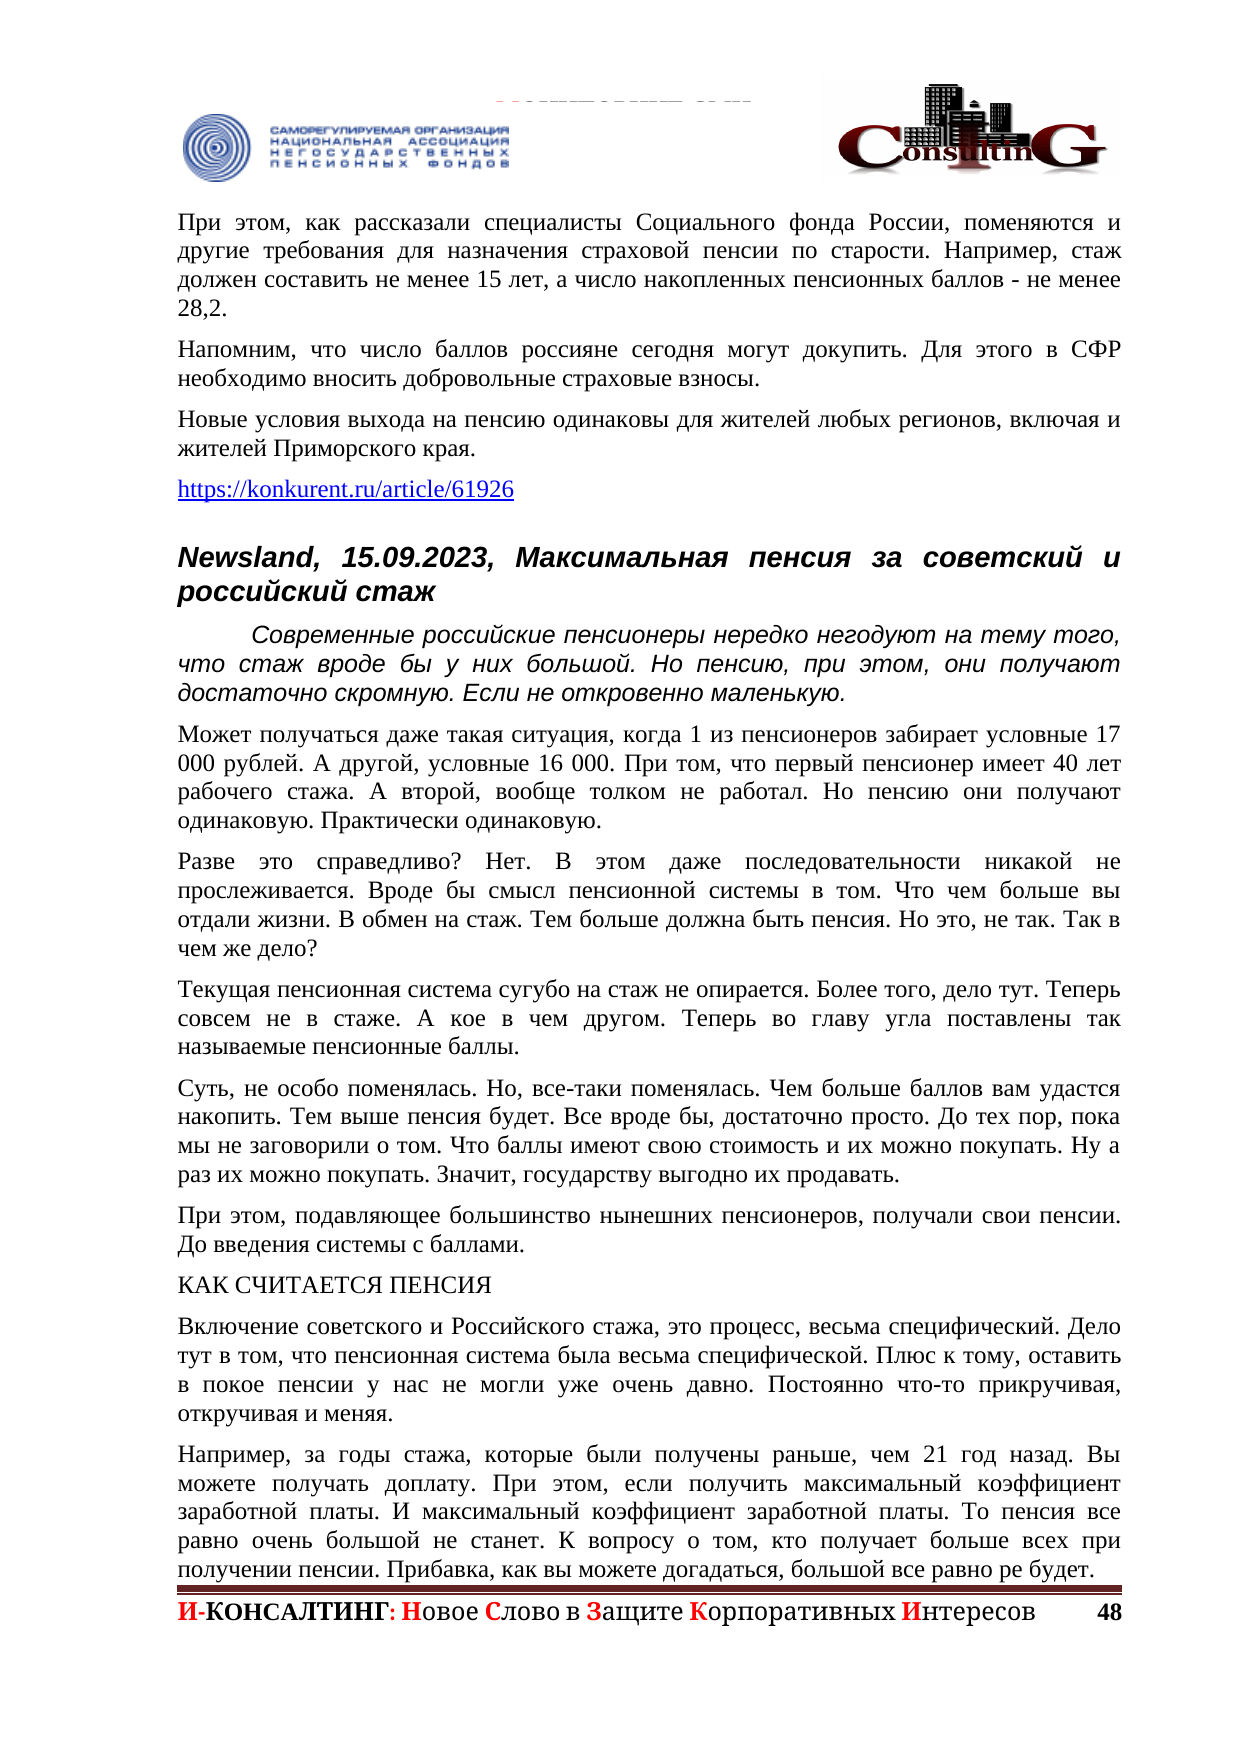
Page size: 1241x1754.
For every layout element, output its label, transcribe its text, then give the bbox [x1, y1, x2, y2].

text КАК СЧИТАЕТСЯ ПЕНСИЯ [177, 1270, 1122, 1299]
text Например, за годы стажа, которые были получены раньше, чем 21 год назад. Вы можете получать доплату. При этом, если получить максимальный коэффициент заработной платы. И максимальный коэффициент заработной платы. То пенсия все равно очень большой не станет. К вопросу о том, кто получает больше всех при получении пенсии. Прибавка, как вы можете догадаться, большой все равно ре будет. [177, 1439, 1122, 1583]
text Включение советского и Российского стажа, это процесс, весьма специфический. Дело тут в том, что пенсионная система была весьма специфической. Плюс к тому, оставить в покое пенсии у нас не могли уже очень давно. Постоянно что-то прикручивая, откручивая и меняя. [177, 1311, 1122, 1426]
picture [183, 114, 509, 182]
text При этом, как рассказали специалисты Социального фонда России, поменяются и другие требования для назначения страховой пенсии по старости. Например, стаж должен составить не менее 15 лет, а число накопленных пенсионных баллов - не менее 28,2. [177, 207, 1122, 322]
text Суть, не особо поменялась. Но, все-таки поменялась. Чем больше баллов вам удастся накопить. Тем выше пенсия будет. Все вроде бы, достаточно просто. До тех пор, пока мы не заговорили о том. Что баллы имеют свою стоимость и их можно покупать. Ну а раз их можно покупать. Значит, государству выгодно их продавать. [177, 1073, 1122, 1188]
text При этом, подавляющее большинство нынешних пенсионеров, получали свои пенсии. До введения системы с баллами. [177, 1200, 1122, 1258]
text Новые условия выхода на пенсию одинаковы для жителей любых регионов, включая и жителей Приморского края. [177, 404, 1122, 462]
text Разве это справедливо? Нет. В этом даже последовательности никакой не прослеживается. Вроде бы смысл пенсионной системы в том. Что чем больше вы отдали жизни. В обмен на стаж. Тем больше должна быть пенсия. Но это, не так. Так в чем же дело? [177, 846, 1122, 961]
text Текущая пенсионная система сугубо на стаж не опирается. Более того, дело тут. Теперь совсем не в стаже. А кое в чем другом. Теперь во главу угла поставлены так называемые пенсионные баллы. [177, 974, 1122, 1060]
text https://konkurent.ru/article/61926 [177, 474, 1122, 503]
subtitle Newsland, 15.09.2023, Максимальная пенсия за советский и российский стаж [177, 541, 1122, 608]
subtitle Современные российские пенсионеры нередко негодуют на тему того, что стаж вроде бы у них большой. Но пенсию, при этом, они получают достаточно скромную. Если не откровенно маленькую. [177, 620, 1122, 706]
text Может получаться даже такая ситуация, когда 1 из пенсионеров забирает условные 17 000 рублей. А другой, условные 16 000. При том, что первый пенсионер имеет 40 лет рабочего стажа. А второй, вообще толком не работал. Но пенсию они получают одинаковую. Практически одинаковую. [177, 719, 1122, 834]
picture [821, 73, 1122, 182]
text Напомним, что число баллов россияне сегодня могут докупить. Для этого в СФР необходимо вносить добровольные страховые взносы. [177, 334, 1122, 392]
